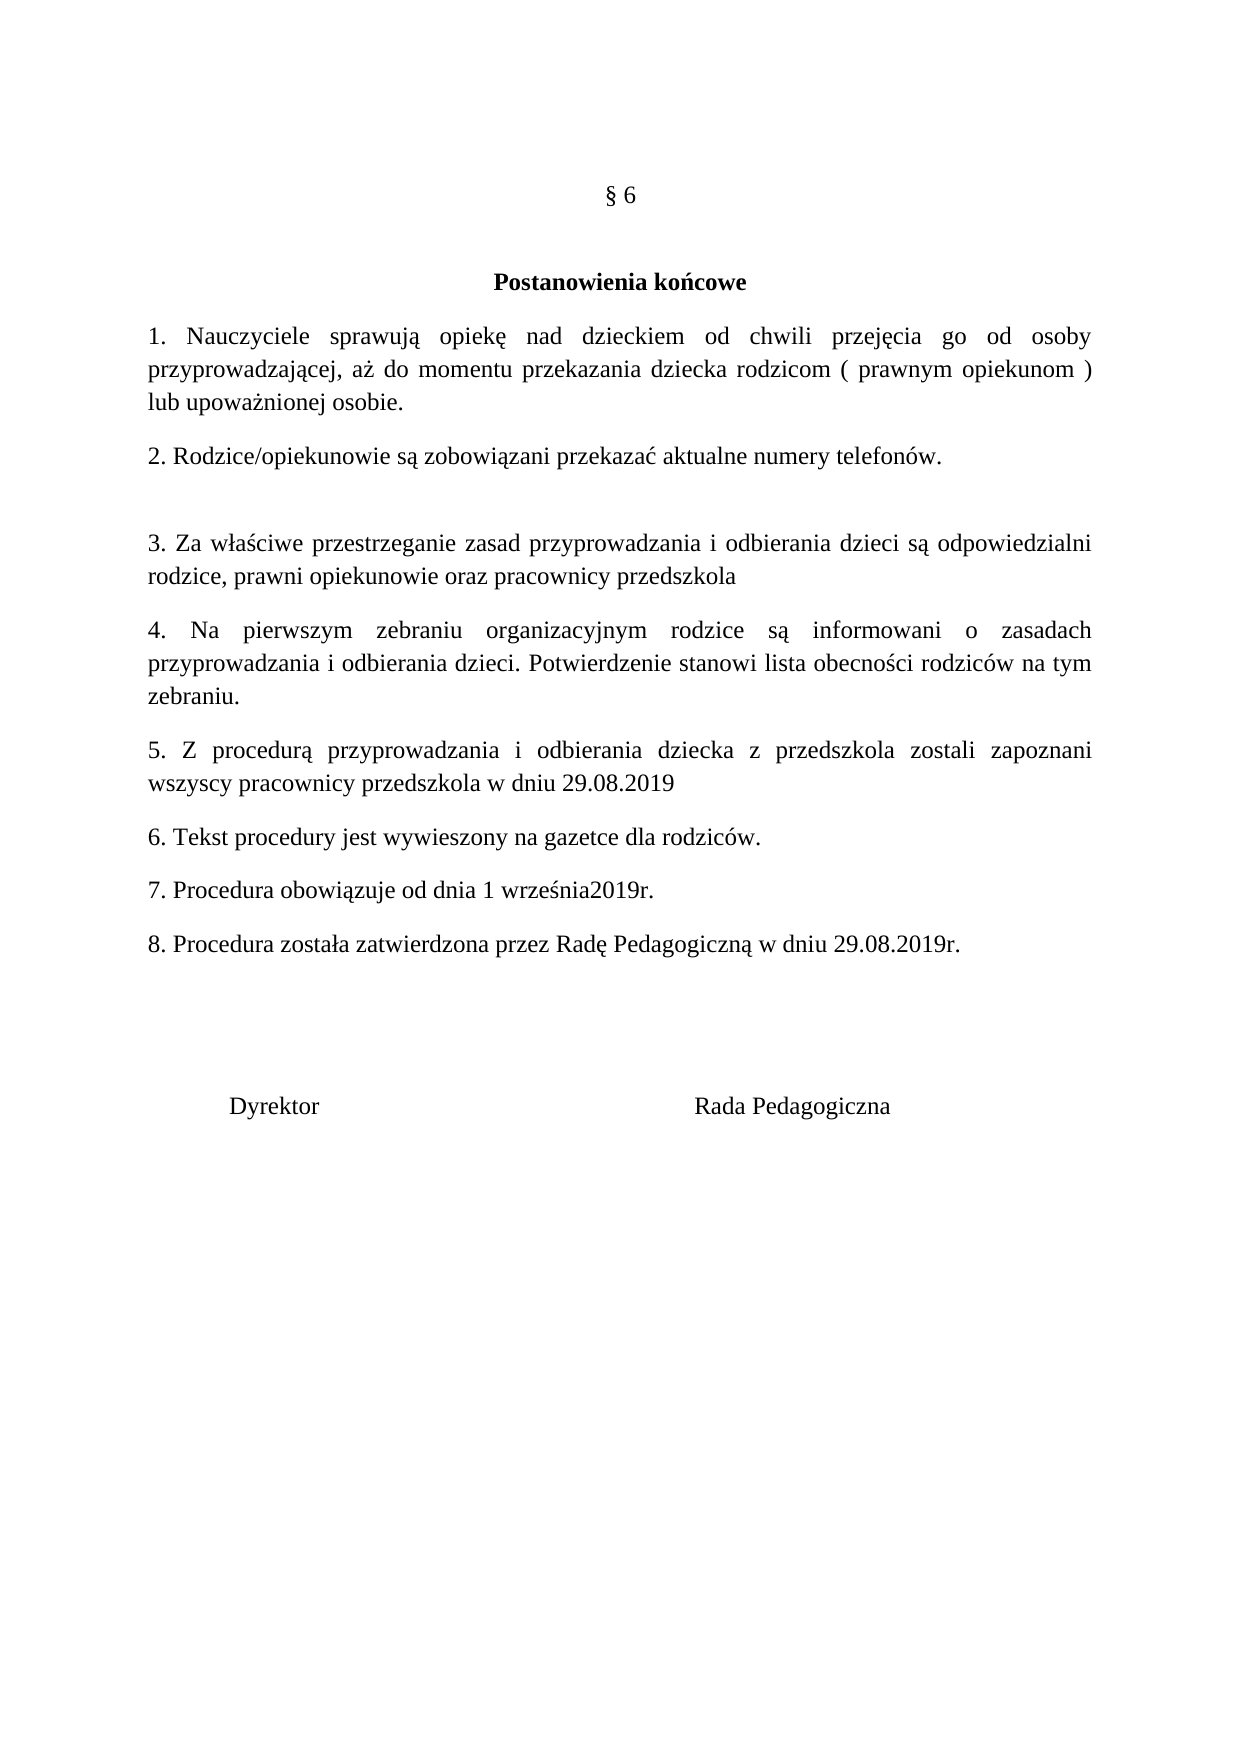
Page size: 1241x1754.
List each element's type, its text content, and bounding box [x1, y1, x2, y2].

text Postanowienia końcowe [148, 267, 1093, 296]
text 8. Procedura została zatwierdzona przez Radę Pedagogiczną w dniu 29.08.2019r. [148, 929, 1093, 958]
text 5. Z procedurą przyprowadzania i odbierania dziecka z przedszkola zostali zapoznani wszyscy pracownicy przedszkola w dniu 29.08.2019 [148, 735, 1093, 797]
text 2. Rodzice/opiekunowie są zobowiązani przekazać aktualne numery telefonów. [148, 441, 1093, 470]
text 3. Za właściwe przestrzeganie zasad przyprowadzania i odbierania dzieci są odpowiedzialni rodzice, prawni opiekunowie oraz pracownicy przedszkola [148, 495, 1093, 590]
text § 6 [148, 181, 1093, 209]
text 1. Nauczyciele sprawują opiekę nad dzieckiem od chwili przejęcia go od osoby przyprowadzającej, aż do momentu przekazania dziecka rodzicom ( prawnym opiekunom ) lub upoważnionej osobie. [148, 321, 1093, 416]
text 7. Procedura obowiązuje od dnia 1 września2019r. [148, 876, 1093, 904]
text 4. Na pierwszym zebraniu organizacyjnym rodzice są informowani o zasadach przyprowadzania i odbierania dzieci. Potwierdzenie stanowi lista obecności rodziców na tym zebraniu. [148, 615, 1093, 710]
text 6. Tekst procedury jest wywieszony na gazetce dla rodziców. [148, 822, 1093, 851]
text Dyrektor Rada Pedagogiczna [148, 1091, 1093, 1120]
